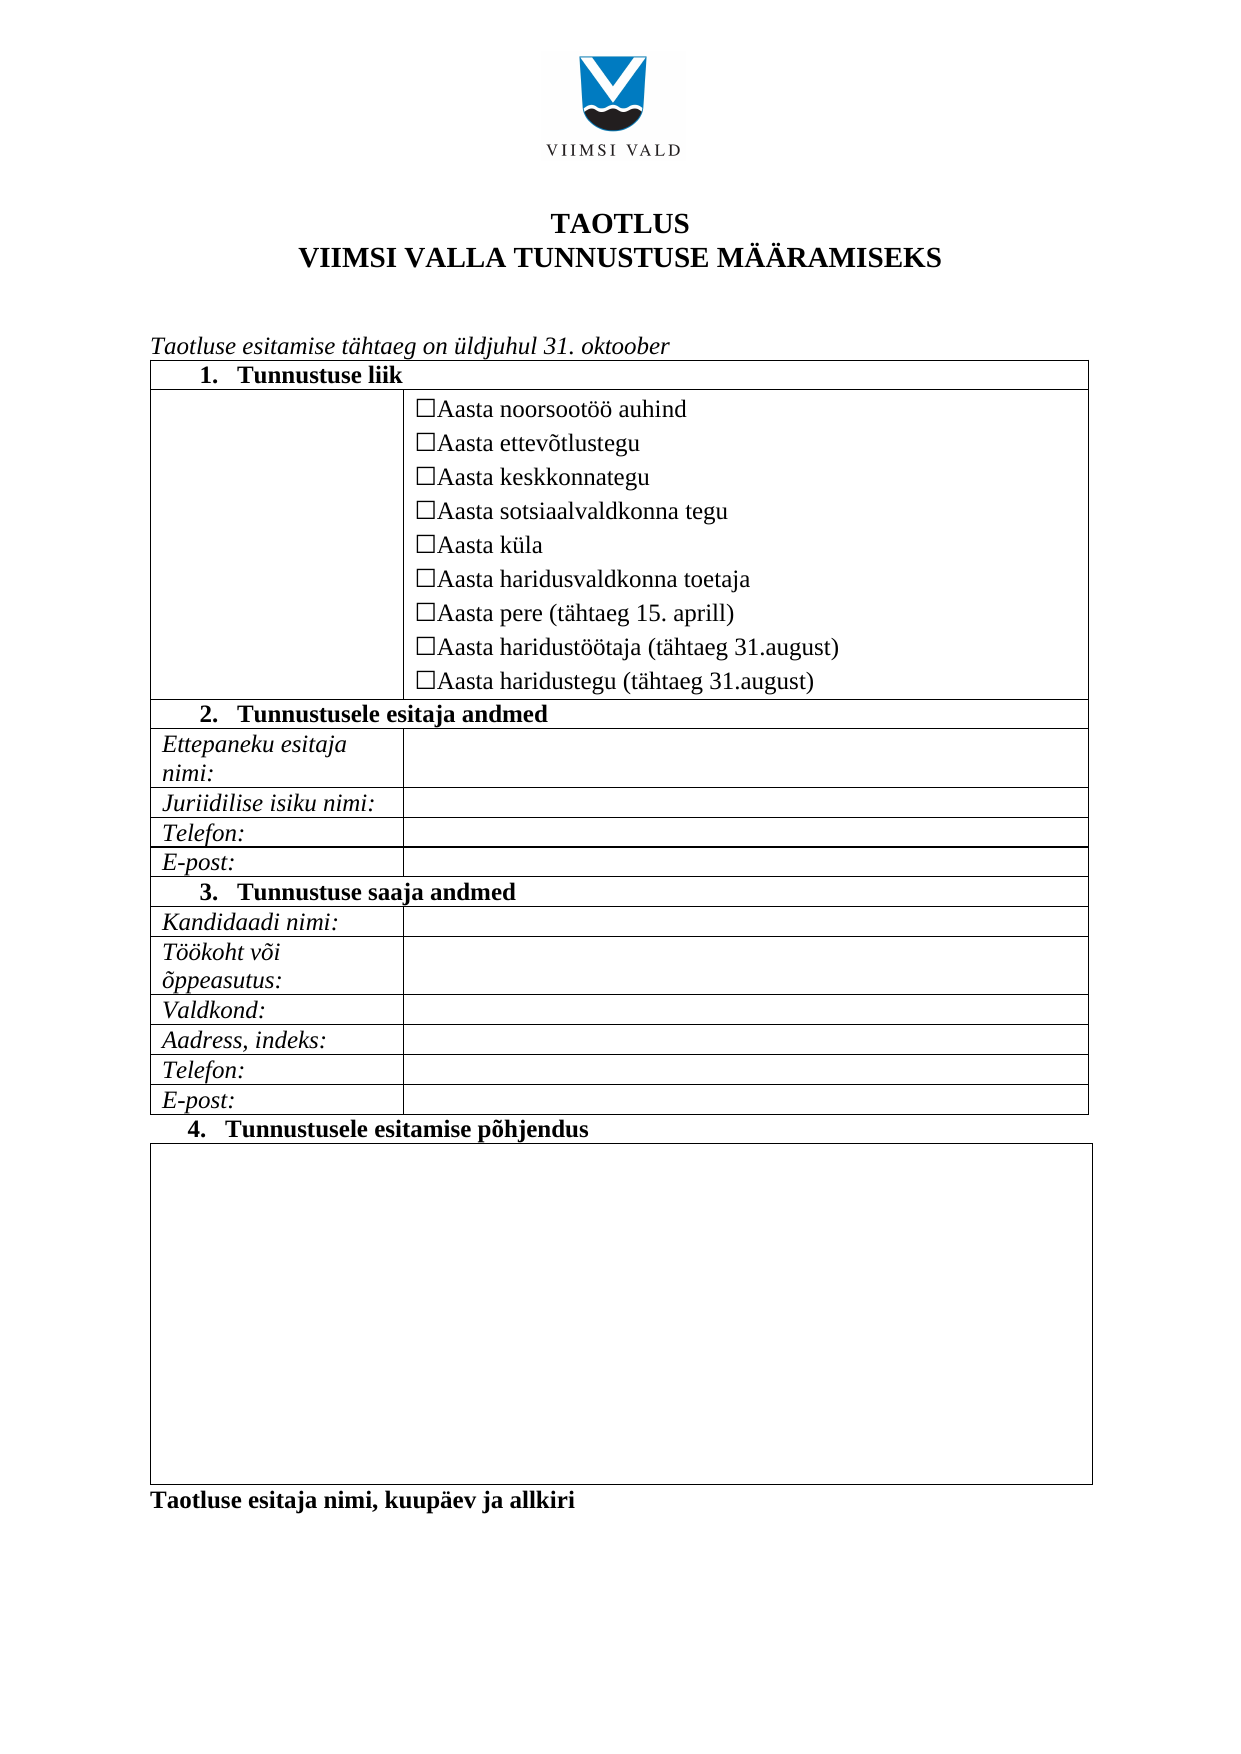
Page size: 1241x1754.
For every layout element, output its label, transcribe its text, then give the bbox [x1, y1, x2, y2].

table_cell [404, 729, 1088, 787]
table_cell [151, 390, 403, 698]
table_cell E-post: [151, 1085, 403, 1113]
table_cell Aasta noorsootöö auhind Aasta ettevõtlustegu Aasta keskkonnategu Aasta sotsiaalvaldkonna tegu Aasta küla Aasta haridusvaldkonna toetaja Aasta pere (tähtaeg 15. aprill) Aasta haridustöötaja (tähtaeg 31.august) Aasta haridustegu (tähtaeg 31.august) [404, 390, 1088, 698]
table_cell Aadress, indeks: [151, 1025, 403, 1054]
table_cell Valdkond: [151, 995, 403, 1024]
list Tunnustusele esitamise põhjendus [187, 1114, 1090, 1143]
table_cell Telefon: [151, 818, 403, 846]
table_cell Kandidaadi nimi: [151, 907, 403, 936]
picture [540, 51, 686, 161]
table_header [151, 1144, 1092, 1484]
table_cell [404, 995, 1088, 1024]
table_cell [404, 1085, 1088, 1113]
table_cell Telefon: [151, 1055, 403, 1084]
text Taotluse esitaja nimi, kuupäev ja allkiri [150, 1485, 1090, 1514]
table_cell [404, 1025, 1088, 1054]
table_cell Tunnustuse saaja andmed [151, 877, 1088, 906]
table_cell E-post: [151, 848, 403, 876]
table_cell [404, 1055, 1088, 1084]
table_cell [404, 818, 1088, 846]
table_cell [404, 937, 1088, 994]
table_cell Tunnustusele esitaja andmed [151, 700, 1088, 728]
table_cell [404, 848, 1088, 876]
table_header Tunnustuse liik [151, 361, 1088, 389]
text VIIMSI VALLA TUNNUSTUSE MÄÄRAMISEKS [150, 240, 1090, 273]
table_cell Juriidilise isiku nimi: [151, 788, 403, 817]
table_cell [404, 788, 1088, 817]
table_cell [404, 907, 1088, 936]
table_cell Ettepaneku esitaja nimi: [151, 729, 403, 787]
text TAOTLUS [150, 206, 1090, 240]
table_cell Töökoht või õppeasutus: [151, 937, 403, 994]
text Taotluse esitamise tähtaeg on üldjuhul 31. oktoober [150, 331, 1090, 359]
